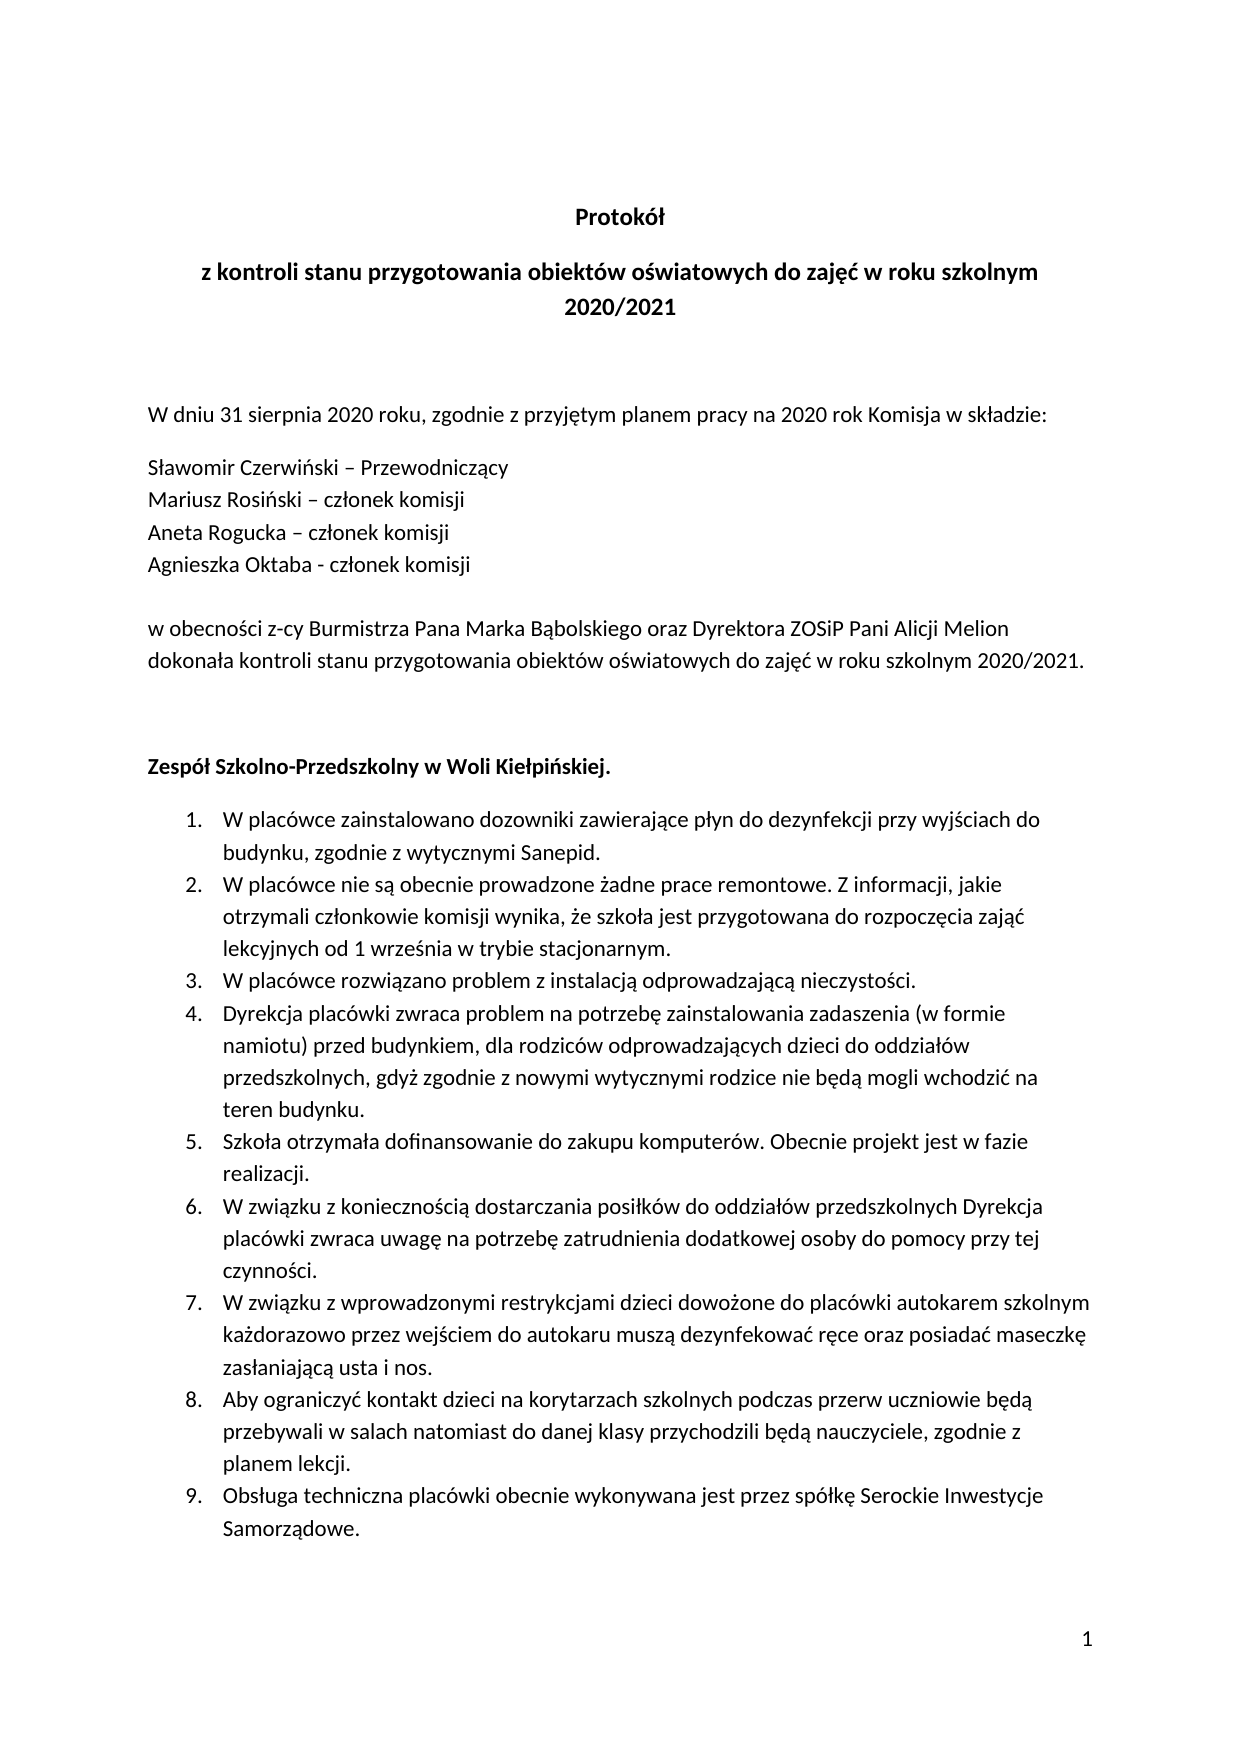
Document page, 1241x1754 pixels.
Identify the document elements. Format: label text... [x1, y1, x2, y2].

text Protokół [148, 201, 1093, 231]
text Agnieszka Oktaba - członek komisji [148, 550, 1093, 578]
text Mariusz Rosiński – członek komisji [148, 486, 1093, 513]
text z kontroli stanu przygotowania obiektów oświatowych do zajęć w roku szkolnym 2020/2021 [148, 256, 1093, 322]
text Aneta Rogucka – członek komisji [148, 518, 1093, 546]
list Szkoła otrzymała dofinansowanie do zakupu komputerów. Obecnie projekt jest w fazie realizacji. [185, 1127, 1093, 1188]
list W związku z wprowadzonymi restrykcjami dzieci dowożone do placówki autokarem szkolnym każdorazowo przez wejściem do autokaru muszą dezynfekować ręce oraz posiadać maseczkę zasłaniającą usta i nos. [185, 1288, 1093, 1381]
text w obecności z-cy Burmistrza Pana Marka Bąbolskiego oraz Dyrektora ZOSiP Pani Alicji Melion dokonała kontroli stanu przygotowania obiektów oświatowych do zajęć w roku szkolnym 2020/2021. [148, 614, 1093, 674]
list W placówce rozwiązano problem z instalacją odprowadzającą nieczystości. [185, 966, 1093, 994]
text Sławomir Czerwiński – Przewodniczący [148, 453, 1093, 481]
list W związku z koniecznością dostarczania posiłków do oddziałów przedszkolnych Dyrekcja placówki zwraca uwagę na potrzebę zatrudnienia dodatkowej osoby do pomocy przy tej czynności. [185, 1192, 1093, 1284]
list Obsługa techniczna placówki obecnie wykonywana jest przez spółkę Serockie Inwestycje Samorządowe. [185, 1481, 1093, 1542]
list W placówce nie są obecnie prowadzone żadne prace remontowe. Z informacji, jakie otrzymali członkowie komisji wynika, że szkoła jest przygotowana do rozpoczęcia zająć lekcyjnych od 1 września w trybie stacjonarnym. [185, 870, 1093, 962]
list W placówce zainstalowano dozowniki zawierające płyn do dezynfekcji przy wyjściach do budynku, zgodnie z wytycznymi Sanepid. [185, 806, 1093, 866]
text W dniu 31 sierpnia 2020 roku, zgodnie z przyjętym planem pracy na 2020 rok Komisja w składzie: [148, 400, 1093, 428]
list Aby ograniczyć kontakt dzieci na korytarzach szkolnych podczas przerw uczniowie będą przebywali w salach natomiast do danej klasy przychodzili będą nauczyciele, zgodnie z planem lekcji. [185, 1385, 1093, 1477]
text Zespół Szkolno-Przedszkolny w Woli Kiełpińskiej. [148, 752, 1093, 781]
list Dyrekcja placówki zwraca problem na potrzebę zainstalowania zadaszenia (w formie namiotu) przed budynkiem, dla rodziców odprowadzających dzieci do oddziałów przedszkolnych, gdyż zgodnie z nowymi wytycznymi rodzice nie będą mogli wchodzić na teren budynku. [185, 999, 1093, 1123]
